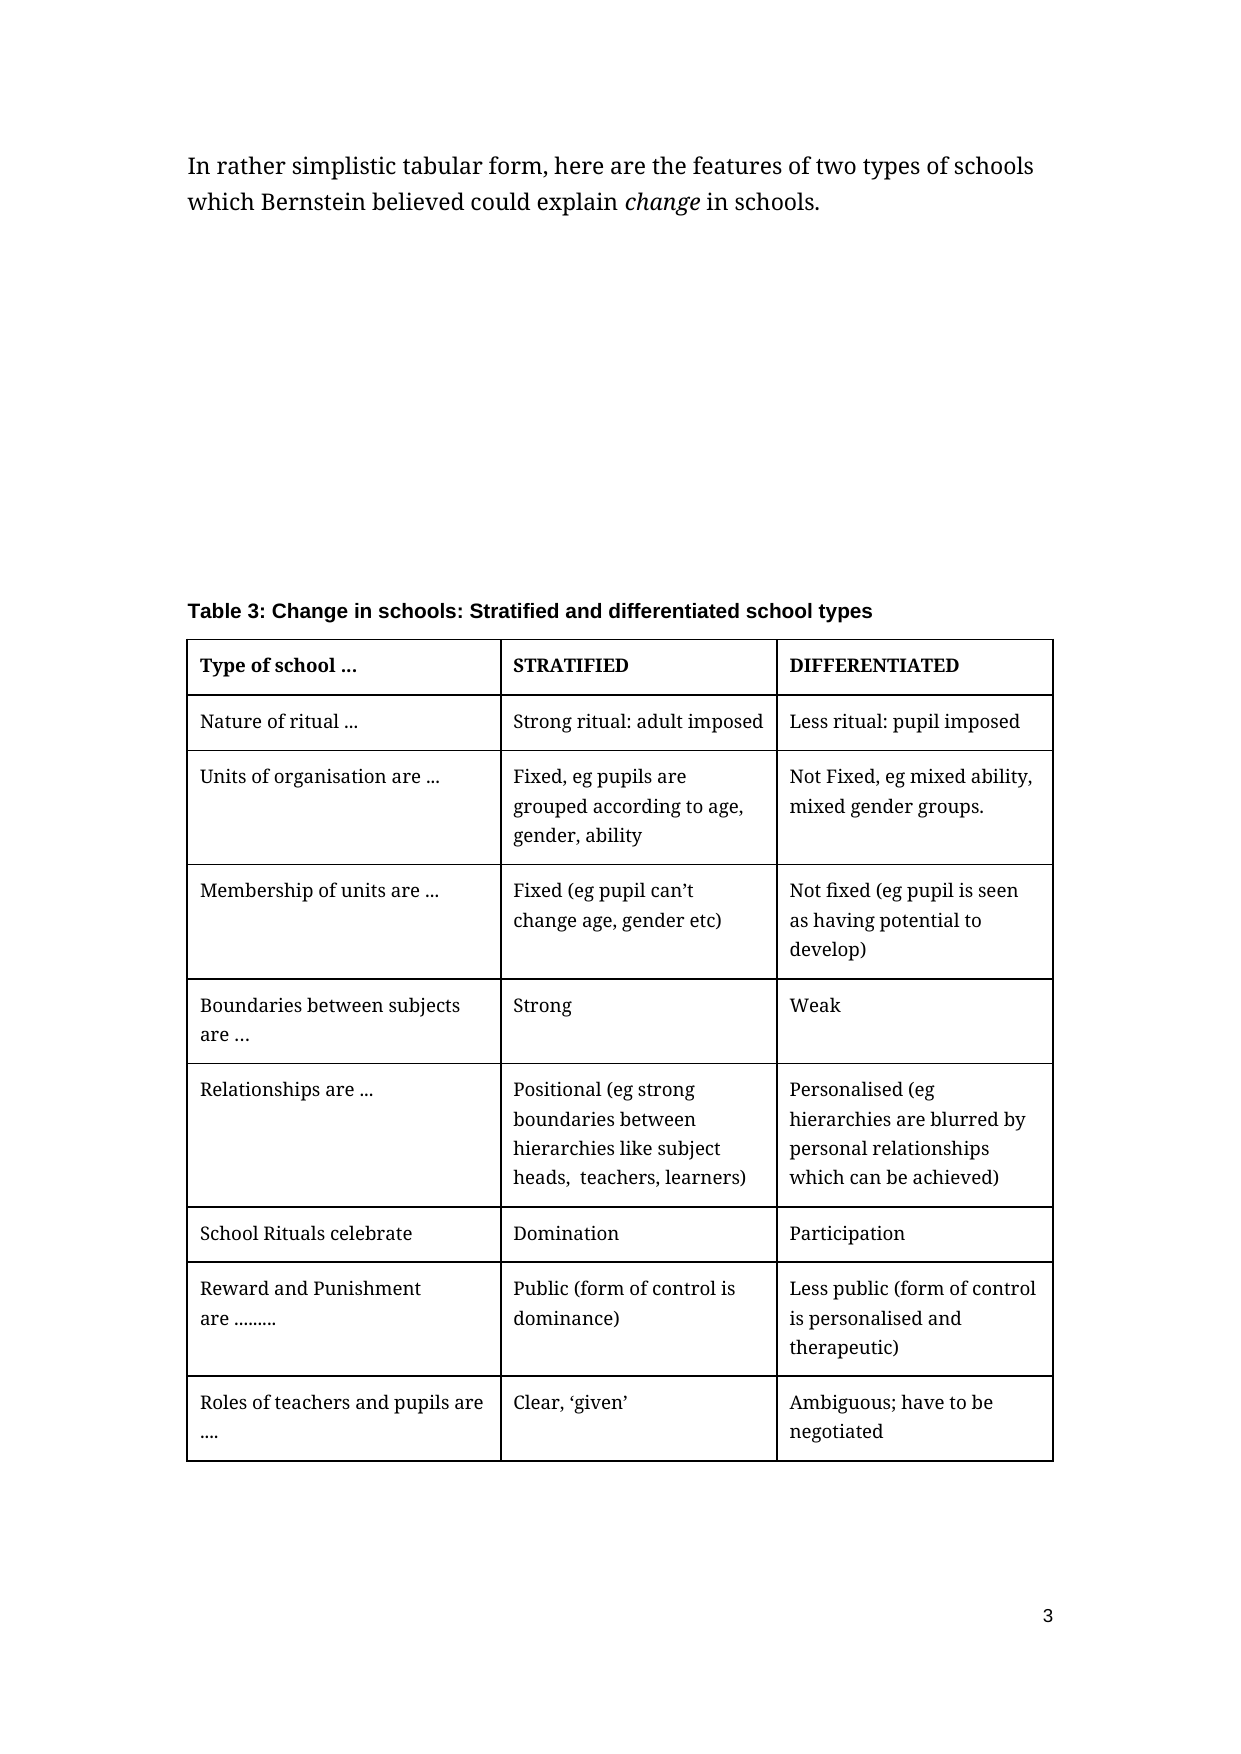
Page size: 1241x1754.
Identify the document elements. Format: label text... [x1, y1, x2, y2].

table_cell Positional (eg strong boundaries between hierarchies like subject heads, teachers, learners) [502, 1064, 776, 1206]
table_header Type of school ... [188, 640, 500, 694]
table_cell Reward and Punishment are ......... [188, 1263, 500, 1375]
table_cell Public (form of control is dominance) [502, 1263, 776, 1375]
table_cell Fixed, eg pupils are grouped according to age, gender, ability [502, 751, 776, 863]
table_cell Membership of units are ... [188, 865, 500, 978]
table_cell Weak [778, 980, 1052, 1062]
table_cell Less ritual: pupil imposed [778, 696, 1052, 749]
table_cell Participation [778, 1208, 1052, 1261]
table_cell Relationships are ... [188, 1064, 500, 1206]
table_cell Not Fixed, eg mixed ability, mixed gender groups. [778, 751, 1052, 863]
table_cell Ambiguous; have to be negotiated [778, 1377, 1052, 1460]
table_cell Nature of ritual ... [188, 696, 500, 749]
table_cell Strong [502, 980, 776, 1062]
table_header DIFFERENTIATED [778, 640, 1052, 694]
table_cell Strong ritual: adult imposed [502, 696, 776, 749]
text Table 3: Change in schools: Stratified and differentiated school types [187, 598, 1053, 622]
text In rather simplistic tabular form, here are the features of two types of schools which Bernstein believed could explain change in schools. [187, 150, 1053, 217]
table_cell Units of organisation are ... [188, 751, 500, 863]
table_cell Boundaries between subjects are … [188, 980, 500, 1062]
table_cell Fixed (eg pupil can’t change age, gender etc) [502, 865, 776, 978]
table_cell Roles of teachers and pupils are .... [188, 1377, 500, 1460]
table_cell Clear, ‘given’ [502, 1377, 776, 1460]
table_cell Personalised (eg hierarchies are blurred by personal relationships which can be achieved) [778, 1064, 1052, 1206]
table_cell Less public (form of control is personalised and therapeutic) [778, 1263, 1052, 1375]
table_cell Domination [502, 1208, 776, 1261]
table_cell Not fixed (eg pupil is seen as having potential to develop) [778, 865, 1052, 978]
table_cell School Rituals celebrate [188, 1208, 500, 1261]
table_header STRATIFIED [502, 640, 776, 694]
